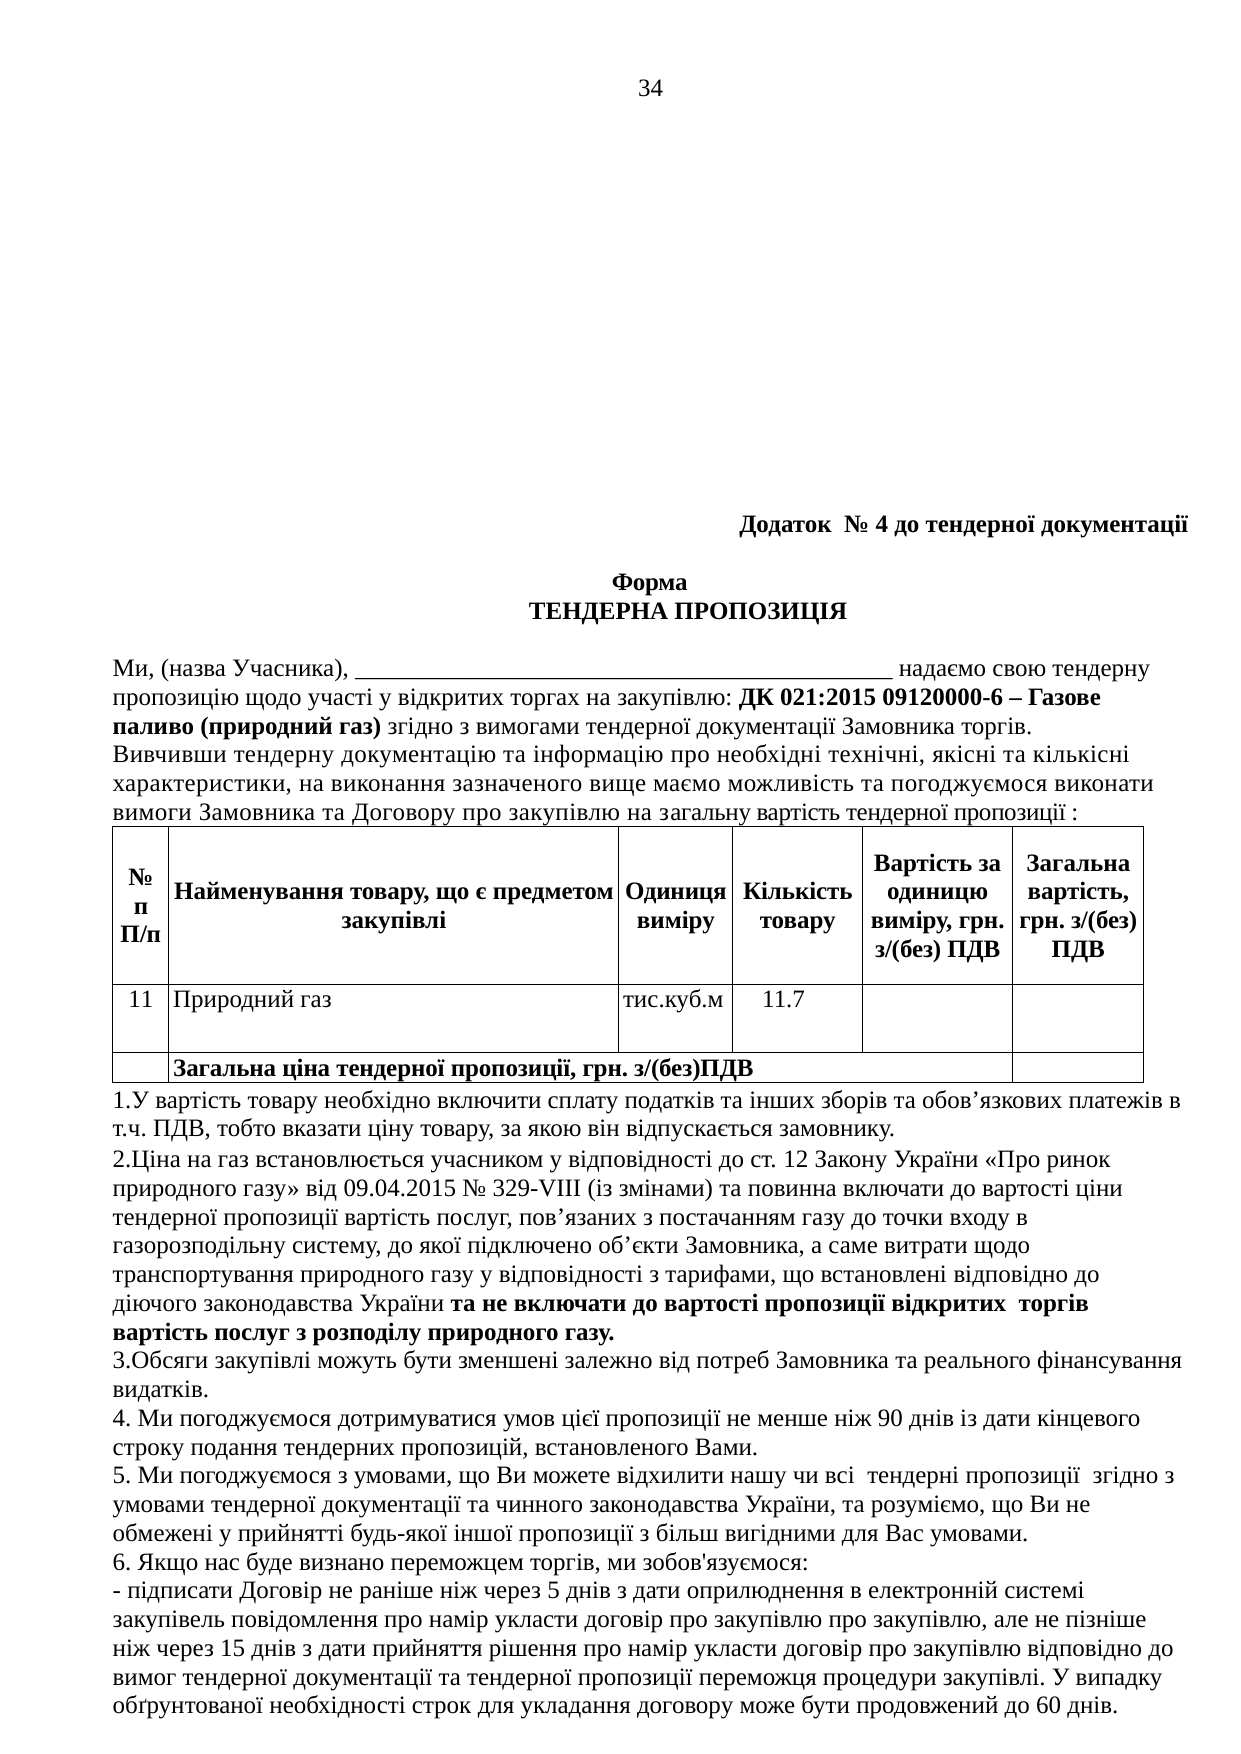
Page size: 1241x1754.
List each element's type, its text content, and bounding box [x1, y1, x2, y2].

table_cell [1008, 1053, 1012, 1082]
table_cell [863, 985, 1012, 1052]
text 1.У вартість товару необхідно включити сплату податків та інших зборів та обов’язкових платежів в т.ч. ПДВ, тобто вказати ціну товару, за якою він відпускається замовнику. [112, 1085, 1188, 1142]
text ТЕНДЕРНА ПРОПОЗИЦІЯ [112, 596, 1188, 624]
text 3.Обсяги закупівлі можуть бути зменшені залежно від потреб Замовника та реального фінансування видатків. [112, 1346, 1188, 1403]
text Ми, (назва Учасника), ___________________________________________ надаємо свою тендерну пропозицію щодо участі у відкритих торгах на закупівлю: ДК 021:2015 09120000-6 – Газове паливо (природний газ) згідно з вимогами тендерної документації Замовника торгів. [112, 653, 1188, 739]
text Форма [111, 567, 1188, 596]
table_cell [1013, 985, 1143, 1052]
table_cell Природний газ [169, 985, 618, 1052]
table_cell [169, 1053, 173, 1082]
text - підписати Договір не раніше ніж через 5 днів з дати оприлюднення в електронній системі закупівель повідомлення про намір укласти договір про закупівлю про закупівлю, але не пізніше ніж через 15 днів з дати прийняття рішення про намір укласти договір про закупівлю відповідно до вимог тендерної документації та тендерної пропозиції переможця процедури закупівлі. У випадку обґрунтованої необхідності строк для укладання договору може бути продовжений до 60 днів. [112, 1576, 1188, 1719]
table_cell 11.7 [733, 985, 862, 1052]
table_header Загальна вартість, грн. з/(без) ПДВ [1013, 827, 1143, 983]
text 5. Ми погоджуємося з умовами, що Ви можете відхилити нашу чи всі тендерні пропозиції згідно з умовами тендерної документації та чинного законодавства України, та розуміємо, що Ви не обмежені у прийнятті будь-якої іншої пропозиції з більш вигідними для Вас умовами. [112, 1461, 1188, 1547]
table_header Одиниця виміру [619, 827, 732, 983]
table_cell 11 [113, 985, 168, 1052]
table_header № пП/п [113, 827, 168, 983]
text 2.Ціна на газ встановлюється учасником у відповідності до ст. 12 Закону України «Про ринок природного газу» від 09.04.2015 № 329-VIII (із змінами) та повинна включати до вартості ціни тендерної пропозиції вартість послуг, пов’язаних з постачанням газу до точки входу в газорозподільну систему, до якої підключено об’єкти Замовника, а саме витрати щодо транспортування природного газу у відповідності з тарифами, що встановлені відповідно до діючого законодавства України та не включати до вартості пропозиції відкритих торгів вартість послуг з розподілу природного газу. [112, 1144, 1188, 1346]
table_cell тис.куб.м [619, 985, 732, 1052]
text 4. Ми погоджуємося дотримуватися умов цієї пропозиції не менше ніж 90 днів із дати кінцевого строку подання тендерних пропозицій, встановленого Вами. [112, 1403, 1188, 1461]
table_header Найменування товару, що є предметом закупівлі [169, 827, 618, 983]
table_header Вартість за одиницю виміру, грн. з/(без) ПДВ [863, 827, 1012, 983]
table_header Кількість товару [733, 827, 862, 983]
text Вивчивши тендерну документацію та інформацію про необхідні технічні, якісні та кількісні характеристики, на виконання зазначеного вище маємо можливість та погоджуємося виконати вимоги Замовника та Договору про закупівлю на загальну вартість тендерної пропозиції : [112, 739, 1203, 826]
table_cell [1139, 1053, 1143, 1082]
table_cell [164, 1053, 168, 1082]
text Додаток № 4 до тендерної документації [112, 509, 1188, 538]
text 6. Якщо нас буде визнано переможцем торгів, ми зобов'язуємося: [112, 1547, 1188, 1576]
table_cell [113, 1053, 117, 1082]
table_cell [1013, 1053, 1017, 1082]
